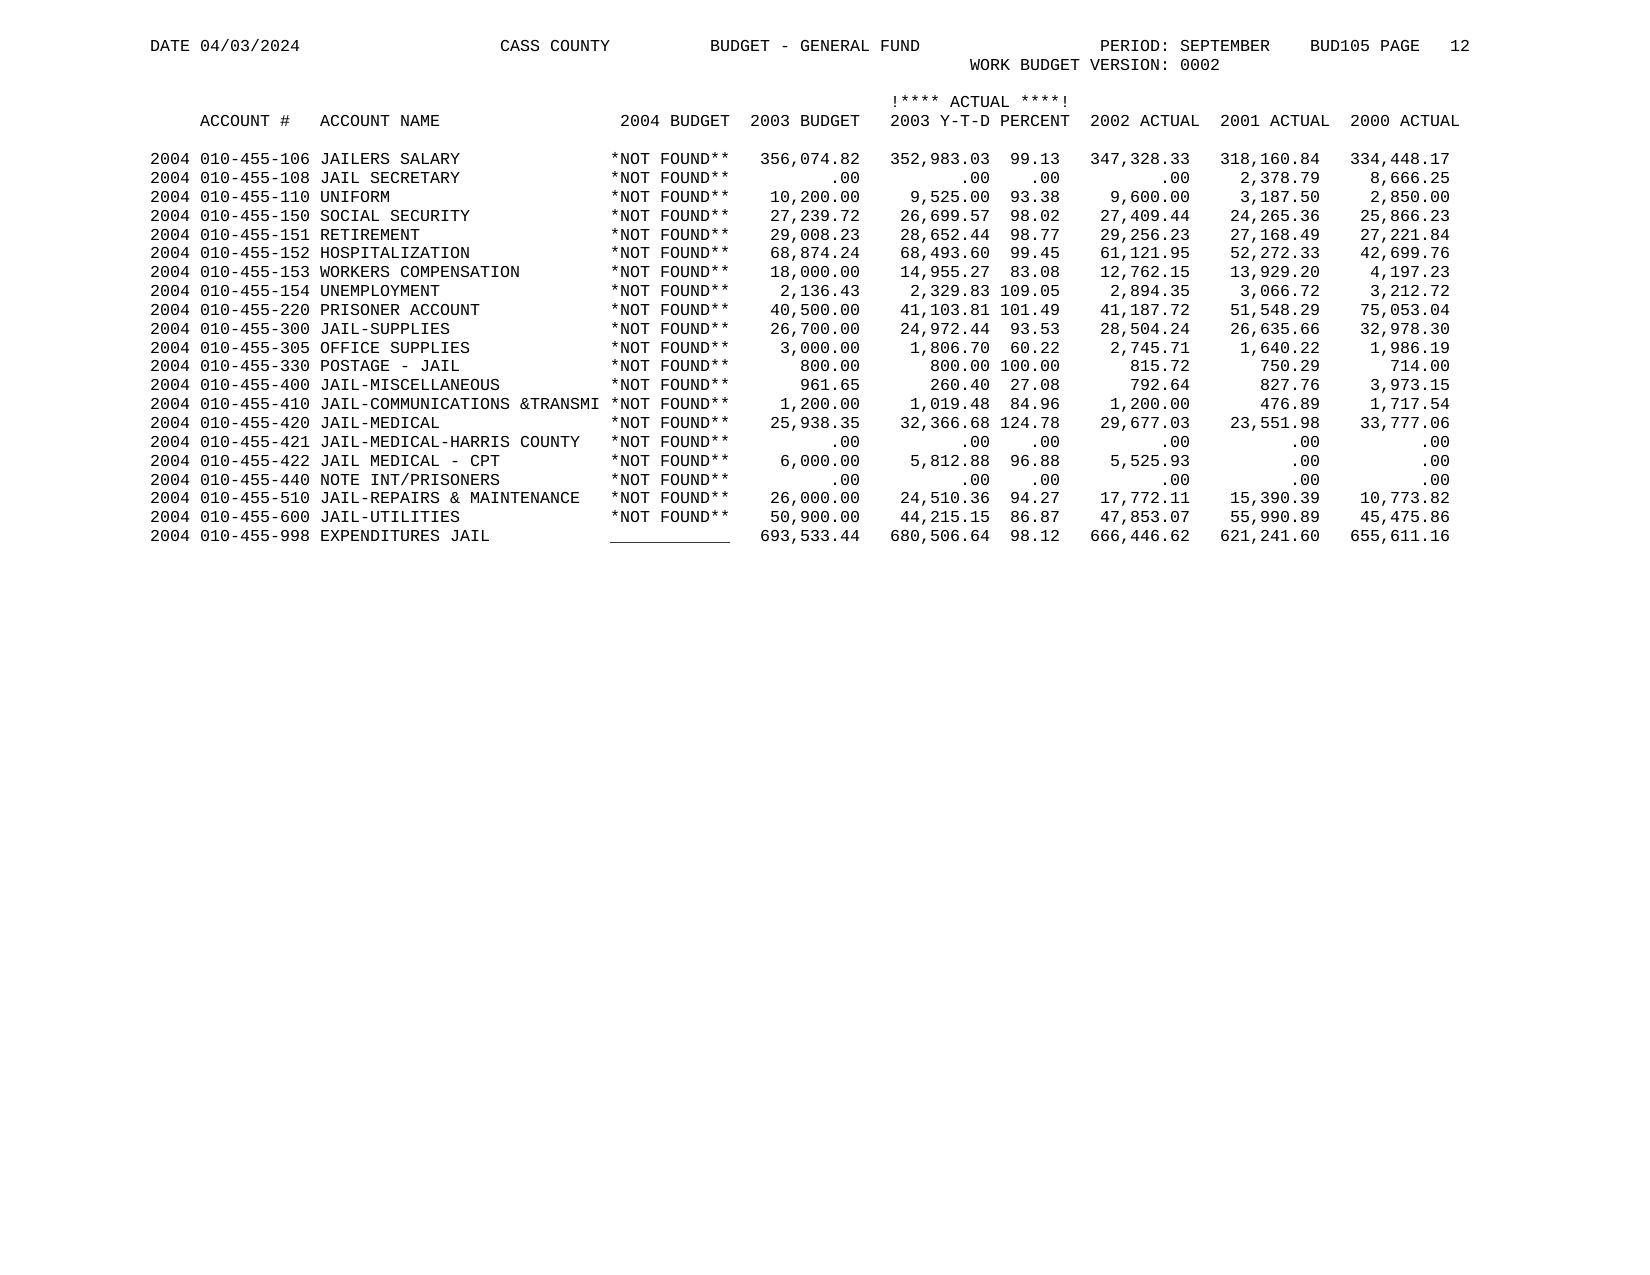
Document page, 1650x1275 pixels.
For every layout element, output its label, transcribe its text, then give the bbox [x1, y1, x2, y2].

text 2004 010-455-420 JAIL-MEDICAL *NOT FOUND** 25,938.35 32,366.68 124.78 29,677.03 23,551.98 33,777.06 [150, 414, 1500, 433]
text 2004 010-455-151 RETIREMENT *NOT FOUND** 29,008.23 28,652.44 98.77 29,256.23 27,168.49 27,221.84 [150, 226, 1500, 245]
text 2004 010-455-440 NOTE INT/PRISONERS *NOT FOUND** .00 .00 .00 .00 .00 .00 [150, 471, 1500, 490]
text 2004 010-455-220 PRISONER ACCOUNT *NOT FOUND** 40,500.00 41,103.81 101.49 41,187.72 51,548.29 75,053.04 [150, 301, 1500, 320]
text 2004 010-455-600 JAIL-UTILITIES *NOT FOUND** 50,900.00 44,215.15 86.87 47,853.07 55,990.89 45,475.86 [150, 509, 1500, 528]
text 2004 010-455-106 JAILERS SALARY *NOT FOUND** 356,074.82 352,983.03 99.13 347,328.33 318,160.84 334,448.17 [150, 151, 1500, 169]
text 2004 010-455-400 JAIL-MISCELLANEOUS *NOT FOUND** 961.65 260.40 27.08 792.64 827.76 3,973.15 [150, 377, 1500, 396]
text WORK BUDGET VERSION: 0002 [150, 56, 1500, 75]
text 2004 010-455-998 EXPENDITURES JAIL ____________ 693,533.44 680,506.64 98.12 666,446.62 621,241.60 655,611.16 [150, 528, 1500, 547]
text 2004 010-455-300 JAIL-SUPPLIES *NOT FOUND** 26,700.00 24,972.44 93.53 28,504.24 26,635.66 32,978.30 [150, 320, 1500, 339]
text 2004 010-455-110 UNIFORM *NOT FOUND** 10,200.00 9,525.00 93.38 9,600.00 3,187.50 2,850.00 [150, 188, 1500, 207]
text 2004 010-455-305 OFFICE SUPPLIES *NOT FOUND** 3,000.00 1,806.70 60.22 2,745.71 1,640.22 1,986.19 [150, 339, 1500, 358]
text ACCOUNT # ACCOUNT NAME 2004 BUDGET 2003 BUDGET 2003 Y-T-D PERCENT 2002 ACTUAL 2001 ACTUAL 2000 ACTUAL [150, 113, 1500, 132]
text 2004 010-455-152 HOSPITALIZATION *NOT FOUND** 68,874.24 68,493.60 99.45 61,121.95 52,272.33 42,699.76 [150, 245, 1500, 264]
text 2004 010-455-330 POSTAGE - JAIL *NOT FOUND** 800.00 800.00 100.00 815.72 750.29 714.00 [150, 358, 1500, 377]
text DATE 04/03/2024 CASS COUNTY BUDGET - GENERAL FUND PERIOD: SEPTEMBER BUD105 PAGE 12 [150, 37, 1500, 56]
text 2004 010-455-153 WORKERS COMPENSATION *NOT FOUND** 18,000.00 14,955.27 83.08 12,762.15 13,929.20 4,197.23 [150, 264, 1500, 283]
text 2004 010-455-422 JAIL MEDICAL - CPT *NOT FOUND** 6,000.00 5,812.88 96.88 5,525.93 .00 .00 [150, 452, 1500, 471]
text 2004 010-455-154 UNEMPLOYMENT *NOT FOUND** 2,136.43 2,329.83 109.05 2,894.35 3,066.72 3,212.72 [150, 283, 1500, 301]
text 2004 010-455-150 SOCIAL SECURITY *NOT FOUND** 27,239.72 26,699.57 98.02 27,409.44 24,265.36 25,866.23 [150, 207, 1500, 226]
text 2004 010-455-410 JAIL-COMMUNICATIONS &TRANSMI *NOT FOUND** 1,200.00 1,019.48 84.96 1,200.00 476.89 1,717.54 [150, 396, 1500, 414]
text 2004 010-455-510 JAIL-REPAIRS & MAINTENANCE *NOT FOUND** 26,000.00 24,510.36 94.27 17,772.11 15,390.39 10,773.82 [150, 490, 1500, 509]
text !**** ACTUAL ****! [150, 94, 1500, 113]
text 2004 010-455-108 JAIL SECRETARY *NOT FOUND** .00 .00 .00 .00 2,378.79 8,666.25 [150, 169, 1500, 188]
text 2004 010-455-421 JAIL-MEDICAL-HARRIS COUNTY *NOT FOUND** .00 .00 .00 .00 .00 .00 [150, 433, 1500, 452]
